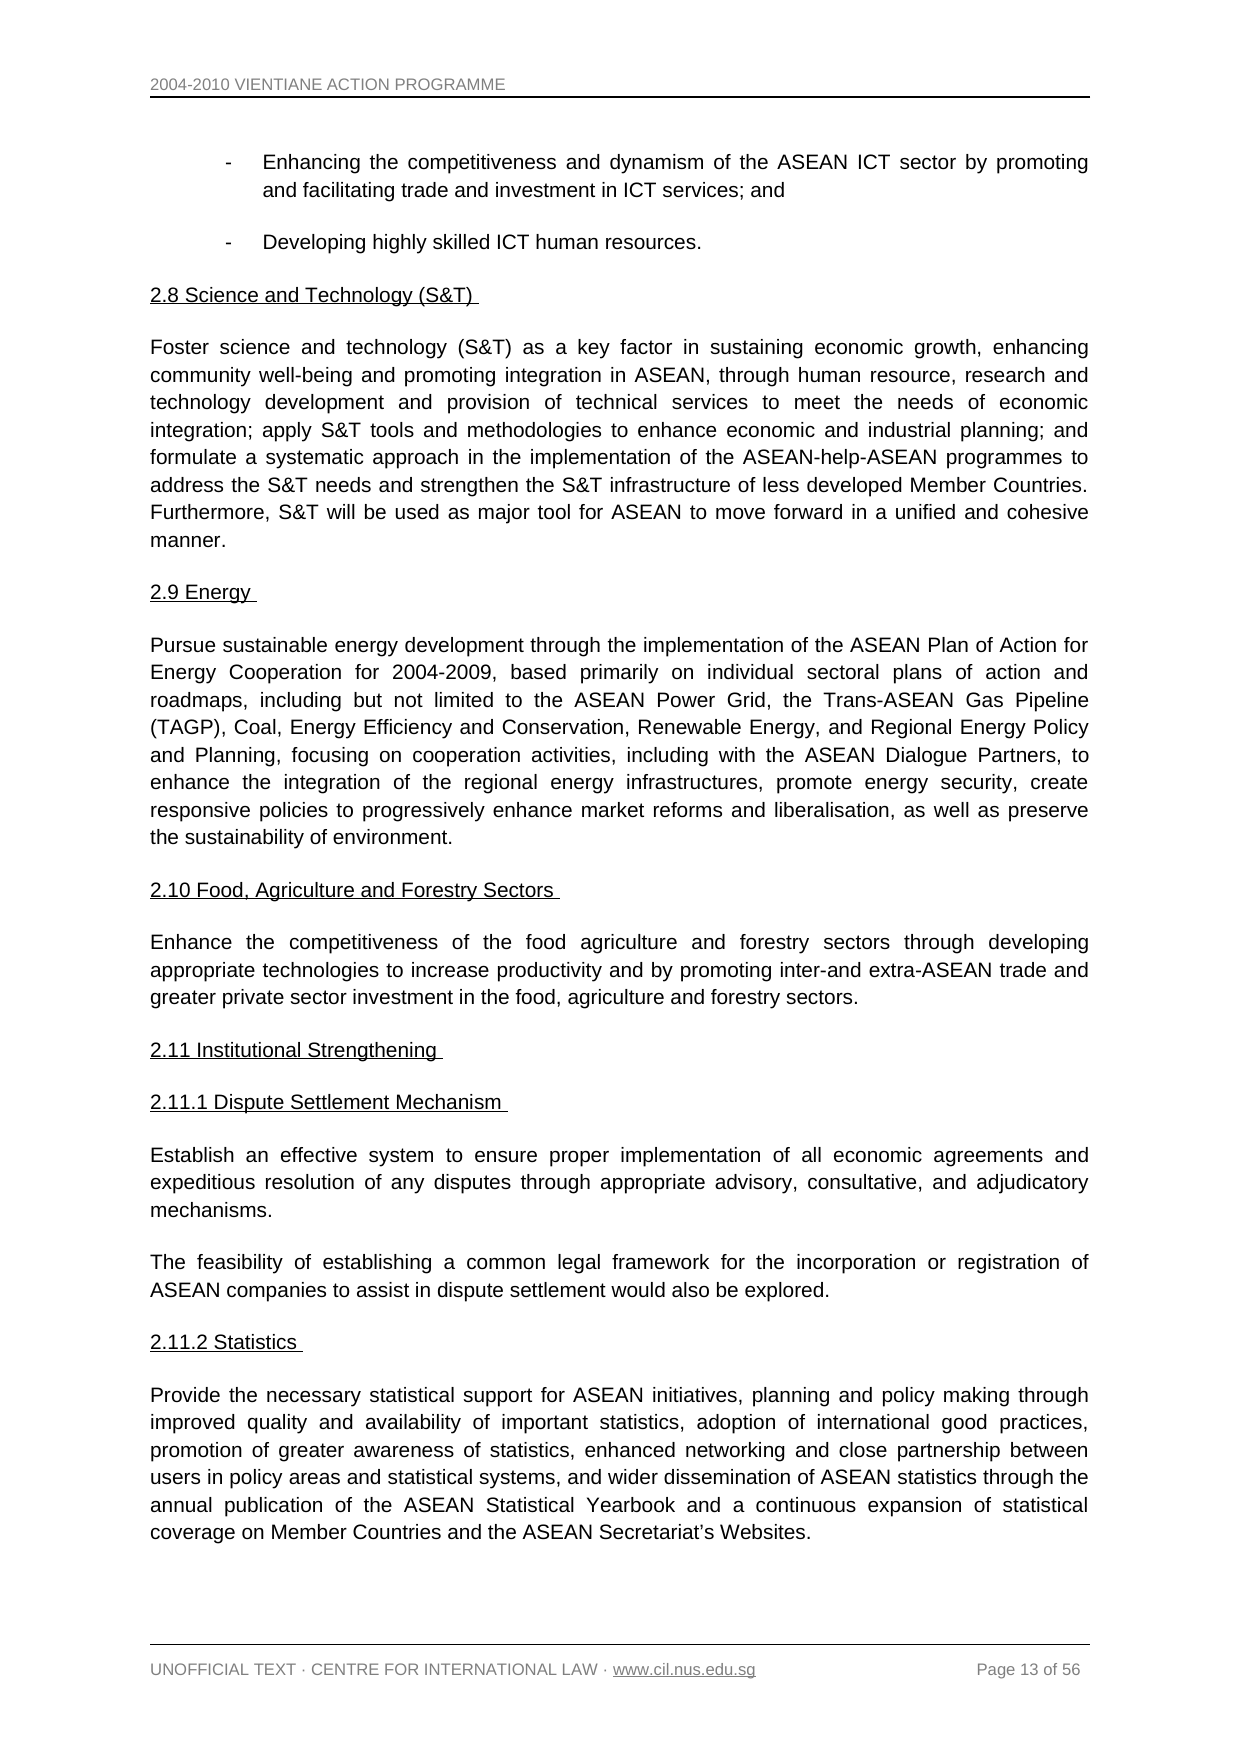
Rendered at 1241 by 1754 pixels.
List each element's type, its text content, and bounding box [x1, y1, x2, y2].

text Provide the necessary statistical support for ASEAN initiatives, planning and policy making through improved quality and availability of important statistics, adoption of international good practices, promotion of greater awareness of statistics, enhanced networking and close partnership between users in policy areas and statistical systems, and wider dissemination of ASEAN statistics through the annual publication of the ASEAN Statistical Yearbook and a continuous expansion of statistical coverage on Member Countries and the ASEAN Secretariat’s Websites. [150, 1382, 1090, 1544]
text Enhance the competitiveness of the food agriculture and forestry sectors through developing appropriate technologies to increase productivity and by promoting inter-and extra-ASEAN trade and greater private sector investment in the food, agriculture and forestry sectors. [150, 930, 1090, 1009]
text Pursue sustainable energy development through the implementation of the ASEAN Plan of Action for Energy Cooperation for 2004-2009, based primarily on individual sectoral plans of action and roadmaps, including but not limited to the ASEAN Power Grid, the Trans-ASEAN Gas Pipeline (TAGP), Coal, Energy Efficiency and Conservation, Renewable Energy, and Regional Energy Policy and Planning, focusing on cooperation activities, including with the ASEAN Dialogue Partners, to enhance the integration of the regional energy infrastructures, promote energy security, create responsive policies to progressively enhance market reforms and liberalisation, as well as preserve the sustainability of environment. [150, 632, 1090, 849]
list Developing highly skilled ICT human resources. [225, 230, 1090, 254]
subtitle 2.9 Energy [150, 580, 1090, 604]
text Foster science and technology (S&T) as a key factor in sustaining economic growth, enhancing community well-being and promoting integration in ASEAN, through human resource, research and technology development and provision of technical services to meet the needs of economic integration; apply S&T tools and methodologies to enhance economic and industrial planning; and formulate a systematic approach in the implementation of the ASEAN-help-ASEAN programmes to address the S&T needs and strengthen the S&T infrastructure of less developed Member Countries. Furthermore, S&T will be used as major tool for ASEAN to move forward in a unified and cohesive manner. [150, 335, 1090, 551]
text 2.11.2 Statistics [150, 1330, 1090, 1354]
text Establish an effective system to ensure proper implementation of all economic agreements and expeditious resolution of any disputes through appropriate advisory, consultative, and adjudicatory mechanisms. [150, 1142, 1090, 1221]
subtitle 2.11 Institutional Strengthening [150, 1037, 1090, 1061]
list Enhancing the competitiveness and dynamism of the ASEAN ICT sector by promoting and facilitating trade and investment in ICT services; and [225, 150, 1090, 201]
subtitle 2.10 Food, Agriculture and Forestry Sectors [150, 877, 1090, 901]
text 2.11.1 Dispute Settlement Mechanism [150, 1090, 1090, 1114]
text The feasibility of establishing a common legal framework for the incorporation or registration of ASEAN companies to assist in dispute settlement would also be explored. [150, 1250, 1090, 1301]
subtitle 2.8 Science and Technology (S&T) [150, 282, 1090, 306]
